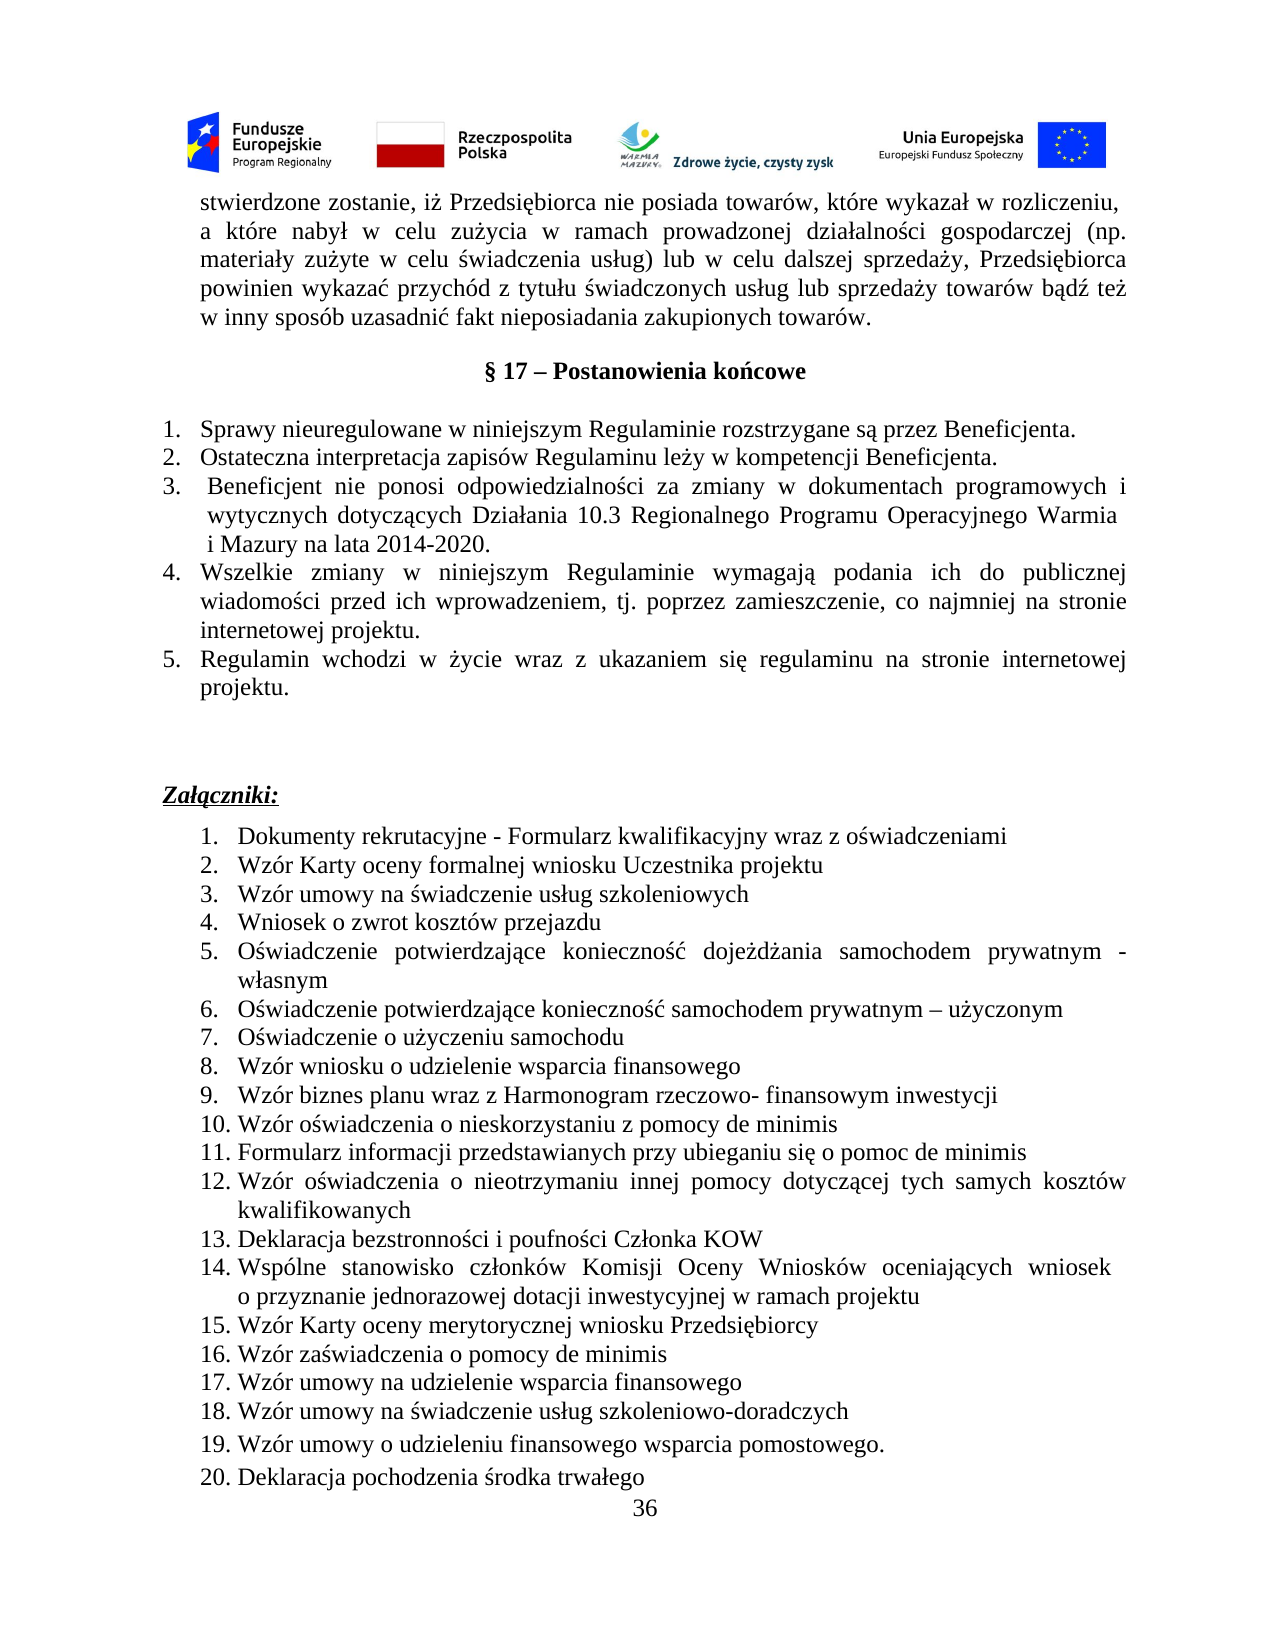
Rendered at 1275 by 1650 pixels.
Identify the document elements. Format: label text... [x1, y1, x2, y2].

list Wzór wniosku o udzielenie wsparcia finansowego [200, 1051, 1127, 1080]
list Wzór Karty oceny formalnej wniosku Uczestnika projektu [200, 850, 1127, 879]
picture [162, 94, 1128, 187]
text § 17 – Postanowienia końcowe [162, 356, 1127, 384]
list Formularz informacji przedstawianych przy ubieganiu się o pomoc de minimis [200, 1137, 1127, 1166]
list Beneficjent nie ponosi odpowiedzialności za zmiany w dokumentach programowych i wytycznych dotyczących Działania 10.3 Regionalnego Programu Operacyjnego Warmia i Mazury na lata 2014-2020. [162, 471, 1127, 557]
list Wzór oświadczenia o nieotrzymaniu innej pomocy dotyczącej tych samych kosztów kwalifikowanych [200, 1166, 1127, 1224]
list Oświadczenie potwierdzające konieczność samochodem prywatnym – użyczonym [200, 994, 1127, 1022]
list Wzór biznes planu wraz z Harmonogram rzeczowo- finansowym inwestycji [200, 1080, 1127, 1109]
list Wzór umowy na udzielenie wsparcia finansowego [200, 1367, 1127, 1396]
list Wzór Karty oceny merytorycznej wniosku Przedsiębiorcy [200, 1310, 1127, 1339]
list Dokumenty rekrutacyjne - Formularz kwalifikacyjny wraz z oświadczeniami [200, 821, 1127, 850]
list Wzór umowy o udzieleniu finansowego wsparcia pomostowego. [200, 1429, 1127, 1458]
list Sprawy nieuregulowane w niniejszym Regulaminie rozstrzygane są przez Beneficjenta. [162, 414, 1127, 442]
list Wzór umowy na świadczenie usług szkoleniowo-doradczych [200, 1396, 1127, 1425]
list Regulamin wchodzi w życie wraz z ukazaniem się regulaminu na stronie internetowej projektu. [162, 644, 1127, 701]
list Deklaracja pochodzenia środka trwałego [200, 1462, 1127, 1491]
list Wzór oświadczenia o nieskorzystaniu z pomocy de minimis [200, 1109, 1127, 1137]
list Wzór umowy na świadczenie usług szkoleniowych [200, 879, 1127, 907]
list Wspólne stanowisko członków Komisji Oceny Wniosków oceniających wniosek o przyznanie jednorazowej dotacji inwestycyjnej w ramach projektu [200, 1252, 1127, 1310]
text Załączniki: [162, 780, 1127, 809]
list Oświadczenie potwierdzające konieczność dojeżdżania samochodem prywatnym - własnym [200, 936, 1127, 994]
list Oświadczenie o użyczeniu samochodu [200, 1022, 1127, 1051]
list Wzór zaświadczenia o pomocy de minimis [200, 1339, 1127, 1367]
list Ostateczna interpretacja zapisów Regulaminu leży w kompetencji Beneficjenta. [162, 442, 1127, 471]
list Deklaracja bezstronności i poufności Członka KOW [200, 1224, 1127, 1252]
list Wszelkie zmiany w niniejszym Regulaminie wymagają podania ich do publicznej wiadomości przed ich wprowadzeniem, tj. poprzez zamieszczenie, co najmniej na stronie internetowej projektu. [162, 557, 1127, 644]
list Wniosek o zwrot kosztów przejazdu [200, 907, 1127, 936]
